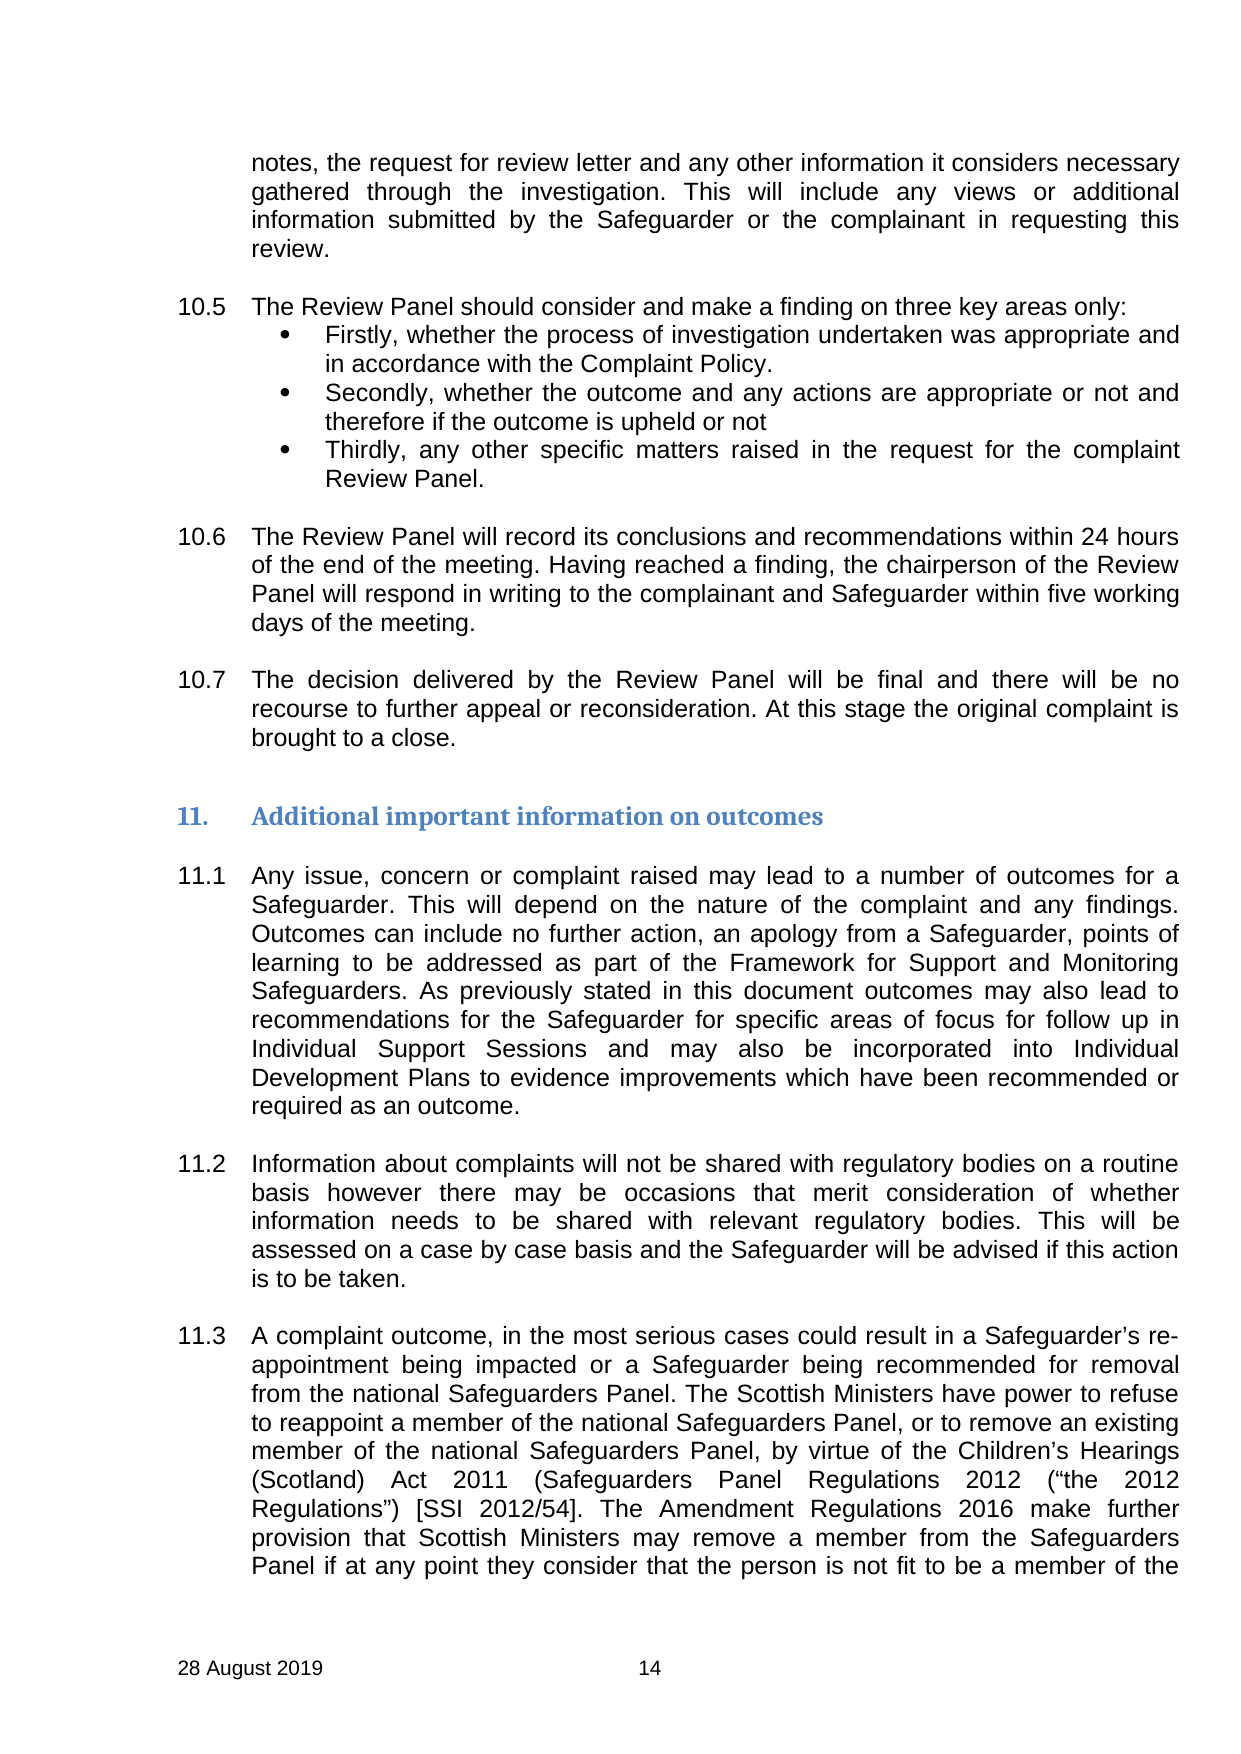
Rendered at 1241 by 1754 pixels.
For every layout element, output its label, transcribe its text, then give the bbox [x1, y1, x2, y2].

list The Review Panel will record its conclusions and recommendations within 24 hours of the end of the meeting. Having reached a finding, the chairperson of the Review Panel will respond in writing to the complainant and Safeguarder within five working days of the meeting. [177, 522, 1181, 637]
list Secondly, whether the outcome and any actions are appropriate or not and therefore if the outcome is upheld or not [281, 378, 1181, 435]
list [177, 1321, 1181, 1580]
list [177, 148, 1181, 263]
list Information about complaints will not be shared with regulatory bodies on a routine basis however there may be occasions that merit consideration of whether information needs to be shared with relevant regulatory bodies. This will be assessed on a case by case basis and the Safeguarder will be advised if this action is to be taken. [177, 1149, 1181, 1292]
list Thirdly, any other specific matters raised in the request for the complaint Review Panel. [281, 435, 1181, 493]
list The Review Panel should consider and make a finding on three key areas only: [177, 291, 1181, 320]
list Any issue, concern or complaint raised may lead to a number of outcomes for a Safeguarder. This will depend on the nature of the complaint and any findings. Outcomes can include no further action, an apology from a Safeguarder, points of learning to be addressed as part of the Framework for Support and Monitoring Safeguarders. As previously stated in this document outcomes may also lead to recommendations for the Safeguarder for specific areas of focus for follow up in Individual Support Sessions and may also be incorporated into Individual Development Plans to evidence improvements which have been recommended or required as an outcome. [177, 861, 1181, 1120]
list The decision delivered by the Review Panel will be final and there will be no recourse to further appeal or reconsideration. At this stage the original complaint is brought to a close. [177, 666, 1181, 752]
list Firstly, whether the process of investigation undertaken was appropriate and in accordance with the Complaint Policy. [281, 320, 1181, 378]
subtitle Additional important information on outcomes [177, 801, 1181, 832]
